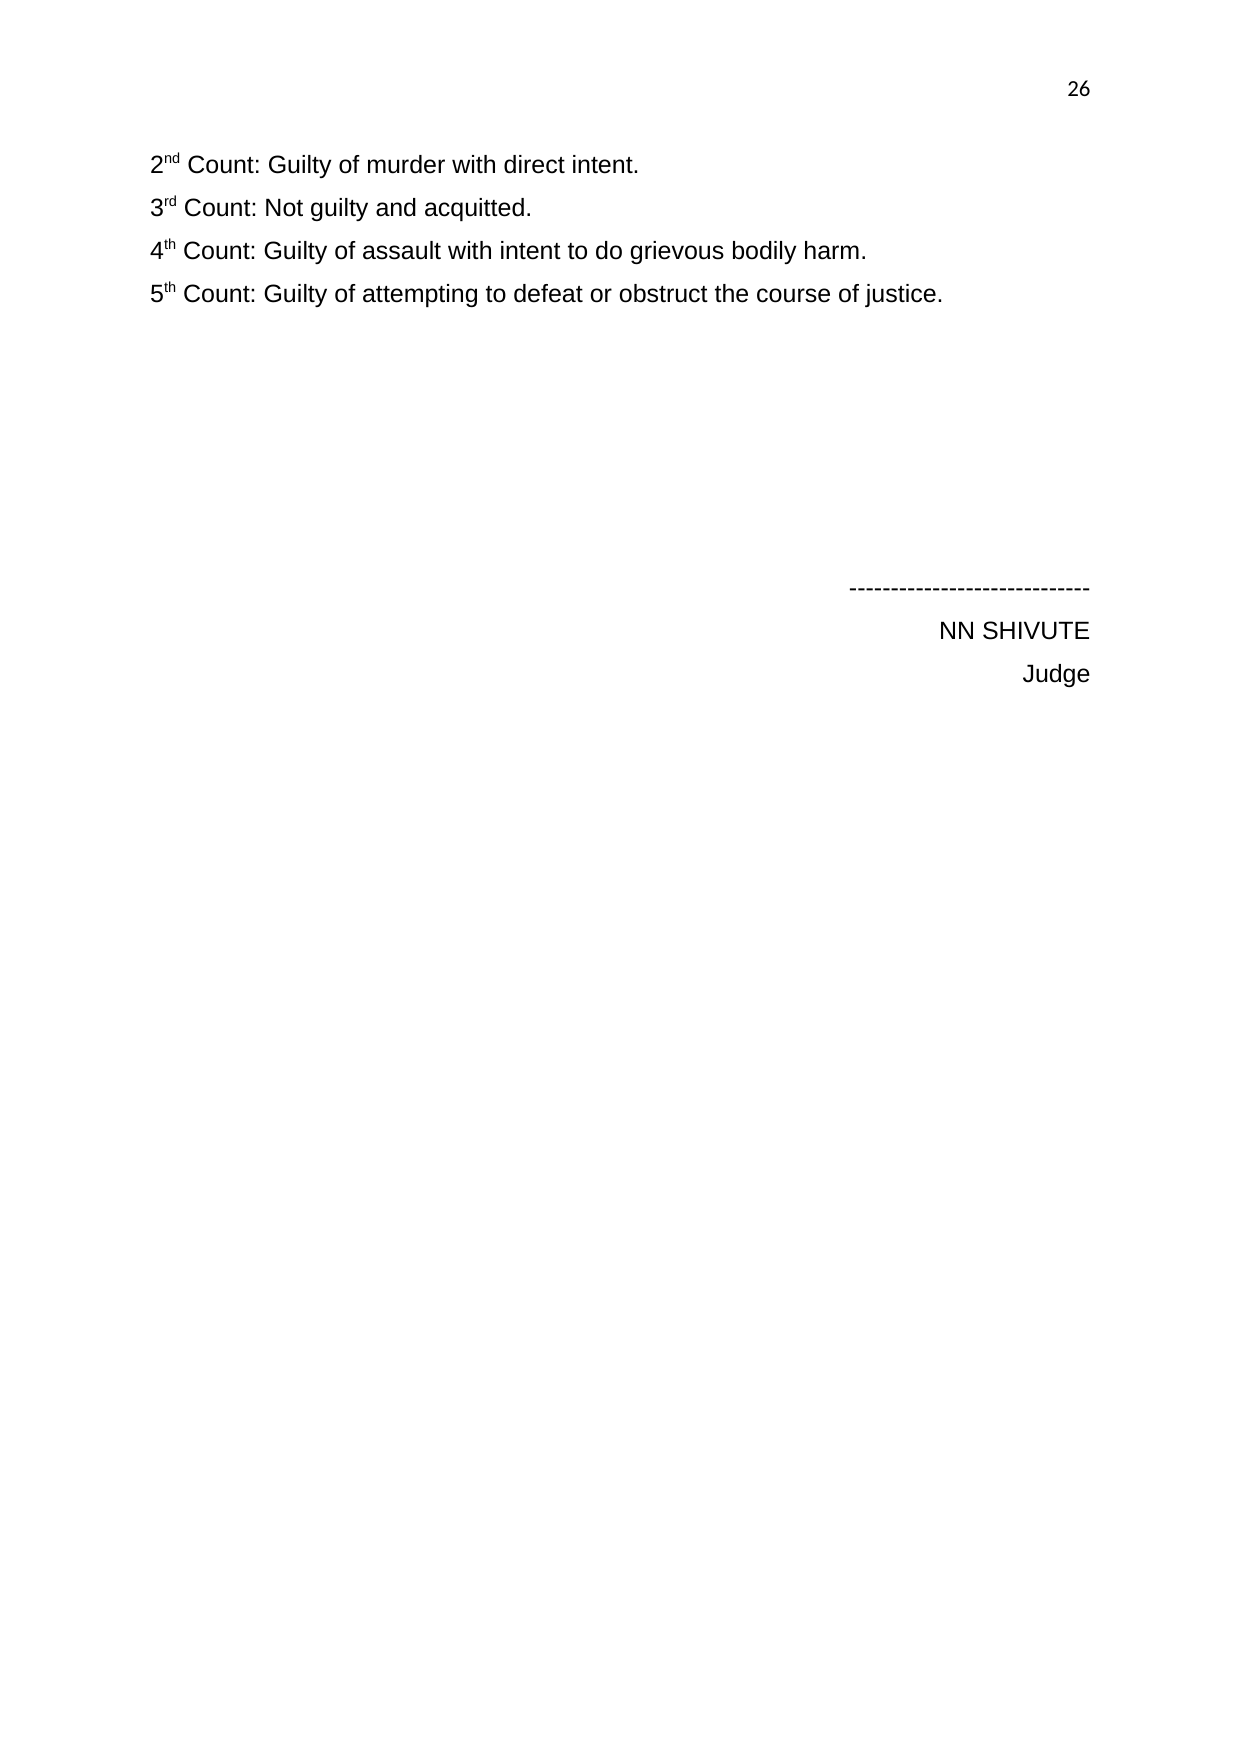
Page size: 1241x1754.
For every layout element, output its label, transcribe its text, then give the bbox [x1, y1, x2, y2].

text NN SHIVUTE [150, 616, 1090, 644]
text ----------------------------- [150, 573, 1090, 601]
text 5th Count: Guilty of attempting to defeat or obstruct the course of justice. [150, 279, 1090, 308]
text 3rd Count: Not guilty and acquitted. [150, 193, 1090, 222]
text 4th Count: Guilty of assault with intent to do grievous bodily harm. [150, 236, 1090, 265]
text Judge [150, 659, 1090, 688]
text 2nd Count: Guilty of murder with direct intent. [150, 150, 1090, 179]
